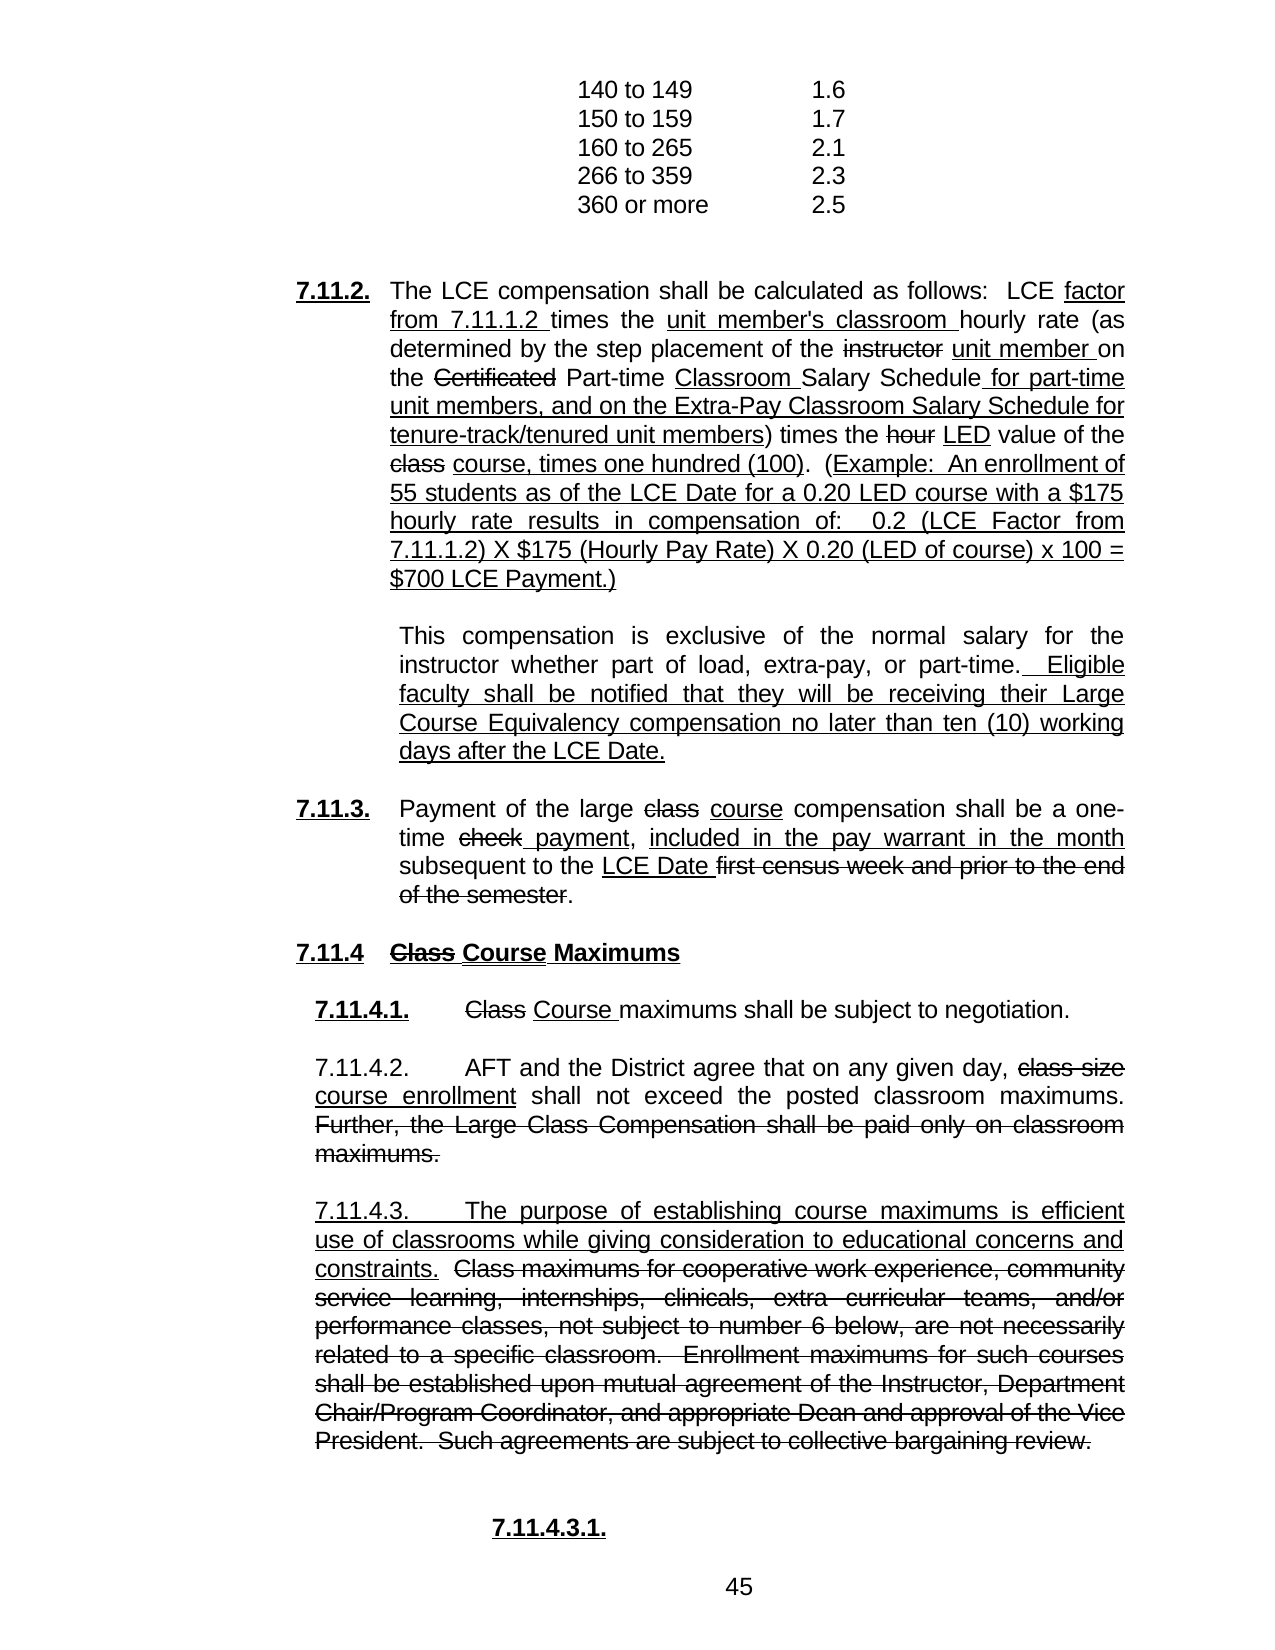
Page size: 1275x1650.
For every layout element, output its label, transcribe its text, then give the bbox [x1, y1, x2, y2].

text 7.11.2. The LCE compensation shall be calculated as follows: LCE factor from 7.11.1.2 times the unit member's classroom hourly rate (as determined by the step placement of the instructor unit member on the Certificated Part-time Classroom Salary Schedule for part-time unit members, and on the Extra-Pay Classroom Salary Schedule for tenure-track/tenured unit members) times the hour LED value of the class course, times one hundred (100). (Example: An enrollment of 55 students as of the LCE Date for a 0.20 LED course with a $175 hourly rate results in compensation of: 0.2 (LCE Factor from 7.11.1.2) X $175 (Hourly Pay Rate) X 0.20 (LED of course) x 100 = $700 LCE Payment.) [296, 276, 1125, 592]
text 150 to 159 1.7 [577, 104, 1125, 132]
text 7.11.4 Class Course Maximums [296, 937, 1125, 966]
text 7.11.3. Payment of the large class course compensation shall be a one-time check payment, included in the pay warrant in the month subsequent to the LCE Date first census week and prior to the end of the semester. [296, 794, 1125, 909]
text 160 to 265 2.1 [577, 132, 1125, 161]
text 360 or more 2.5 [577, 190, 1125, 219]
text 140 to 149 1.6 [577, 75, 1125, 104]
text 7.11.4.2. AFT and the District agree that on any given day, class size course enrollment shall not exceed the posted classroom maximums. Further, the Large Class Compensation shall be paid only on classroom maximums. [314, 1052, 1125, 1167]
text 7.11.4.1. Class Course maximums shall be subject to negotiation. [314, 995, 1125, 1024]
text 266 to 359 2.3 [577, 161, 1125, 190]
text This compensation is exclusive of the normal salary for the instructor whether part of load, extra-pay, or part-time. Eligible faculty shall be notified that they will be receiving their Large Course Equivalency compensation no later than ten (10) working days after the LCE Date. [399, 621, 1125, 704]
text This compensation is exclusive of the normal salary for the instructor whether part of load, extra-pay, or part-time. Eligible faculty shall be notified that they will be receiving their Large Course Equivalency compensation no later than ten (10) working days after the LCE Date. [399, 705, 1125, 765]
text 7.11.4.3. The purpose of establishing course maximums is efficient use of classrooms while giving consideration to educational concerns and constraints. Class maximums for cooperative work experience, community service learning, internships, clinicals, extra curricular teams, and/or performance classes, not subject to number 6 below, are not necessarily related to a specific classroom. Enrollment maximums for such courses shall be established upon mutual agreement of the Instructor, Department Chair/Program Coordinator, and appropriate Dean and approval of the Vice President. Such agreements are subject to collective bargaining review. [314, 1222, 1125, 1327]
text 7.11.4.3.1. [239, 1512, 1125, 1541]
text 7.11.4.3. The purpose of establishing course maximums is efficient use of classrooms while giving consideration to educational concerns and constraints. Class maximums for cooperative work experience, community service learning, internships, clinicals, extra curricular teams, and/or performance classes, not subject to number 6 below, are not necessarily related to a specific classroom. Enrollment maximums for such courses shall be established upon mutual agreement of the Instructor, Department Chair/Program Coordinator, and appropriate Dean and approval of the Vice President. Such agreements are subject to collective bargaining review. [314, 1328, 1125, 1385]
